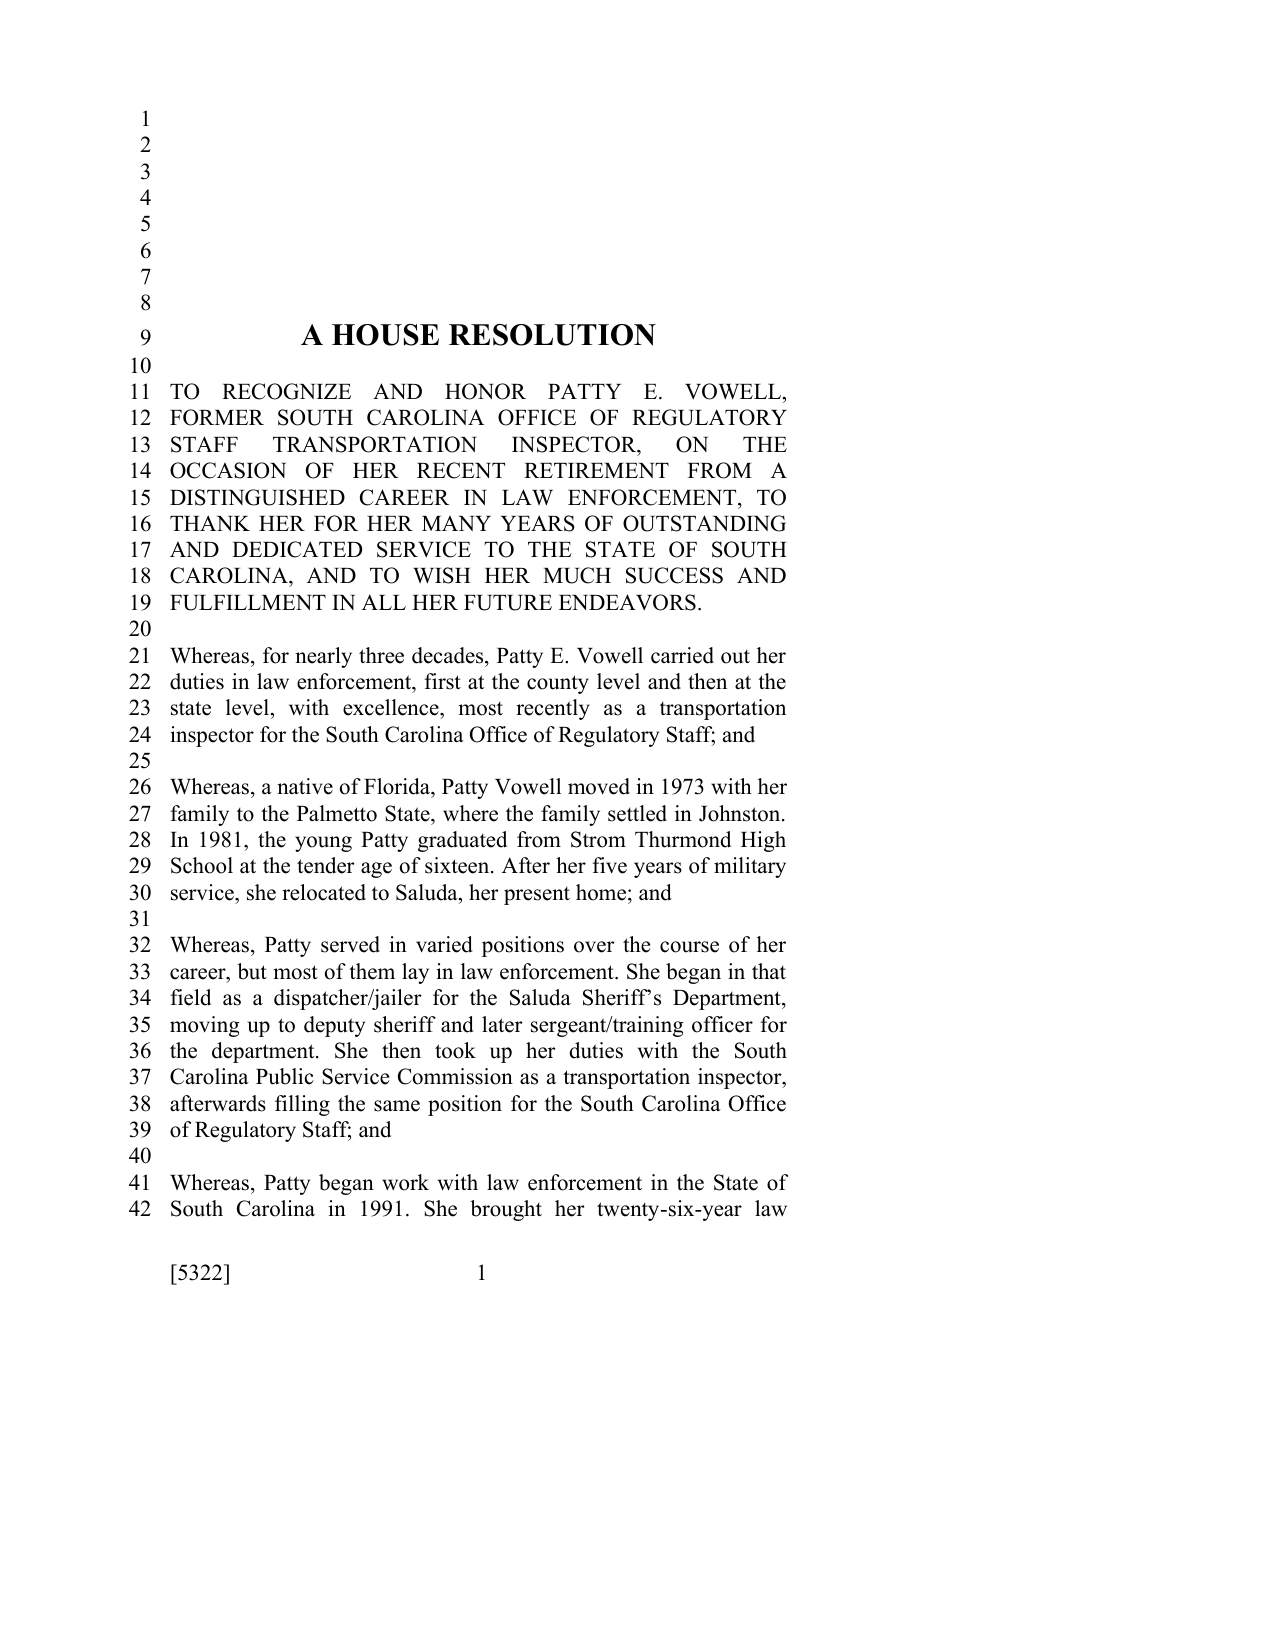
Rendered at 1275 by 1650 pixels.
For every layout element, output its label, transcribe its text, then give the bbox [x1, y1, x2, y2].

text Whereas, a native of Florida, Patty Vowell moved in 1973 with her family to the Palmetto State, where the family settled in Johnston. In 1981, the young Patty graduated from Strom Thurmond High School at the tender age of sixteen. After her five years of military service, she relocated to Saluda, her present home; and [169, 773, 787, 905]
text Whereas, for nearly three decades, Patty E. Vowell carried out her duties in law enforcement, first at the county level and then at the state level, with excellence, most recently as a transportation inspector for the South Carolina Office of Regulatory Staff; and [169, 642, 787, 747]
text Whereas, Patty served in varied positions over the course of her career, but most of them lay in law enforcement. She began in that field as a dispatcher/jailer for the Saluda Sheriff’s Department, moving up to deputy sheriff and later sergeant/training officer for the department. She then took up her duties with the South Carolina Public Service Commission as a transportation inspector, afterwards filling the same position for the South Carolina Office of Regulatory Staff; and [169, 932, 787, 1142]
text TO RECOGNIZE AND HONOR PATTY E. VOWELL, FORMER SOUTH CAROLINA OFFICE OF REGULATORY STAFF TRANSPORTATION INSPECTOR, ON THE OCCASION OF HER RECENT RETIREMENT FROM A DISTINGUISHED CAREER IN LAW ENFORCEMENT, TO THANK HER FOR HER MANY YEARS OF OUTSTANDING AND DEDICATED SERVICE TO THE STATE OF SOUTH CAROLINA, AND TO WISH HER MUCH SUCCESS AND FULFILLMENT IN ALL HER FUTURE ENDEAVORS. [169, 378, 787, 615]
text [169, 1169, 787, 1221]
text A HOUSE RESOLUTION [169, 316, 787, 352]
